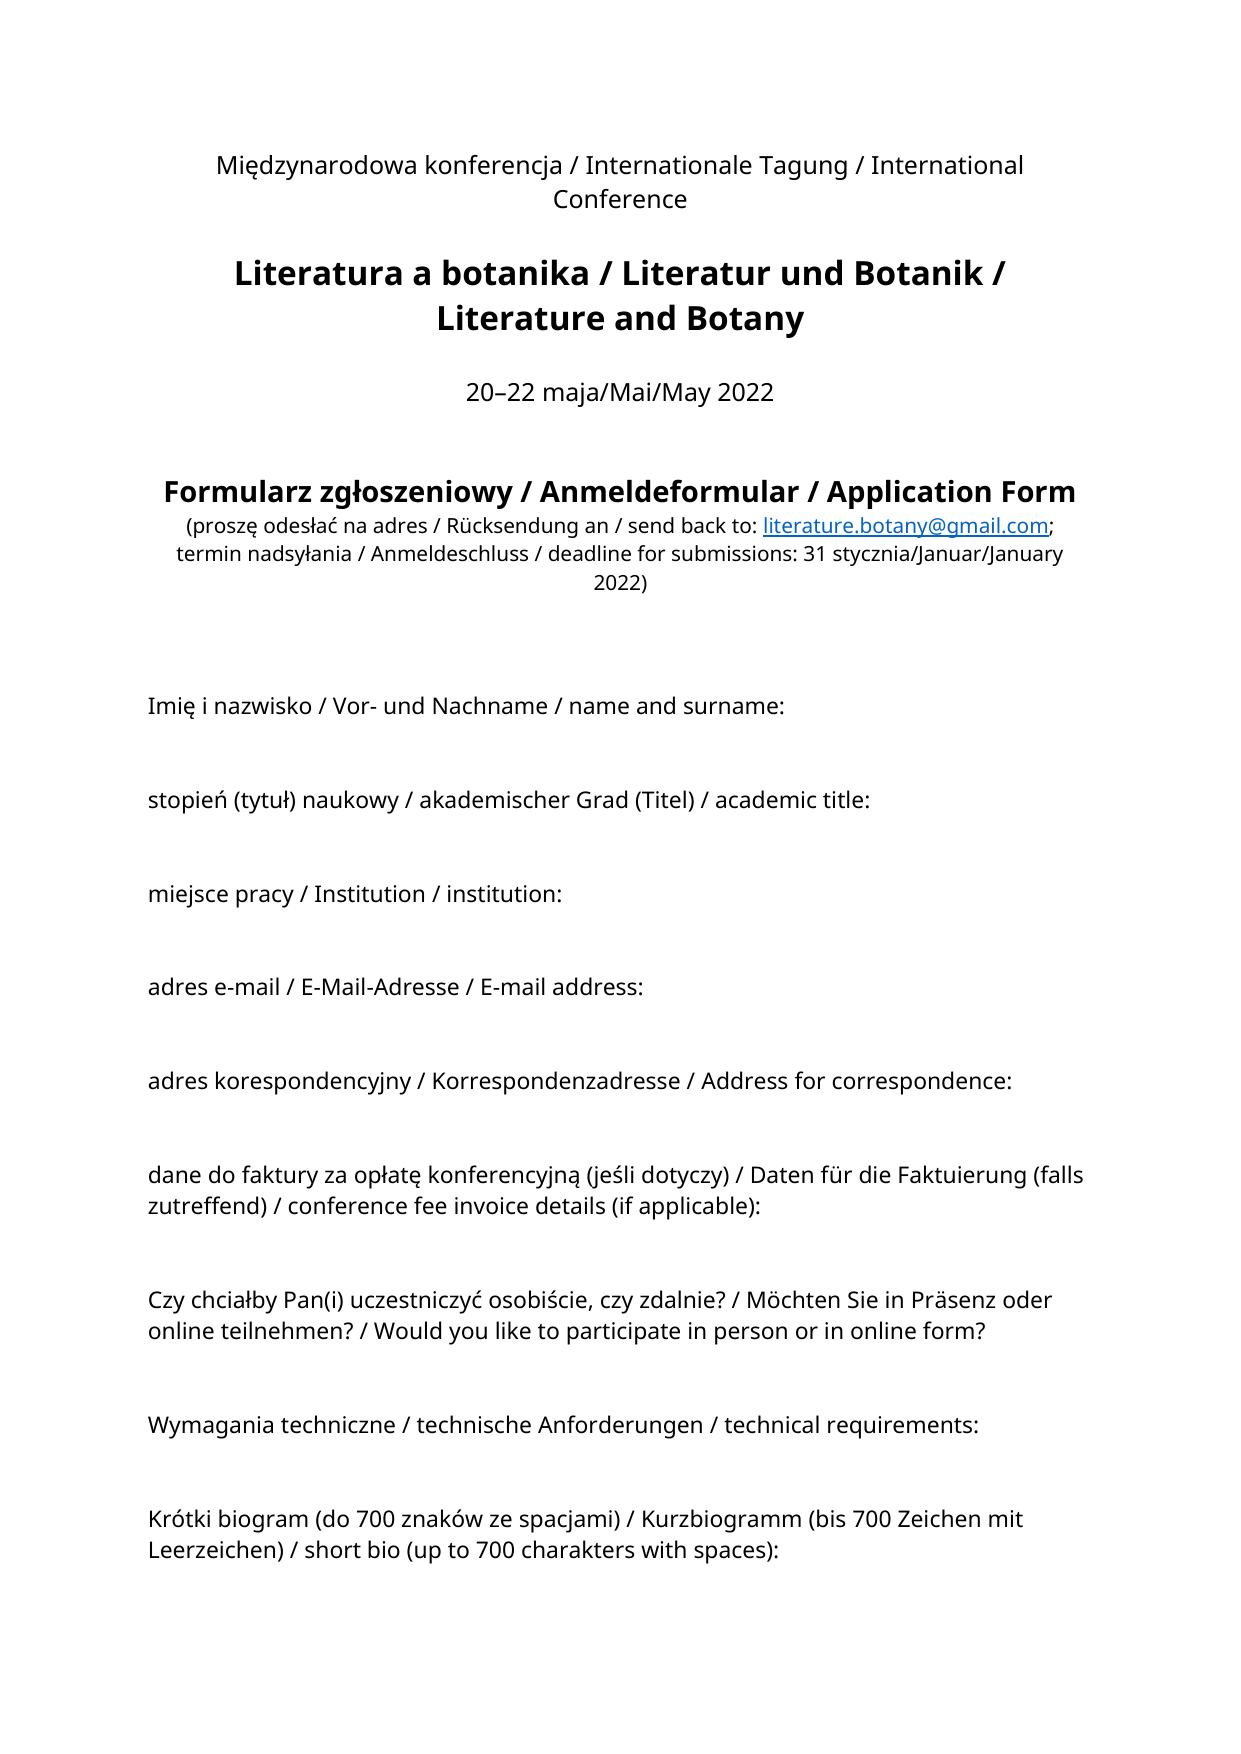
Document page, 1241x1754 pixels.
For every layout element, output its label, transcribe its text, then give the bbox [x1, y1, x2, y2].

text Krótki biogram (do 700 znaków ze spacjami) / Kurzbiogramm (bis 700 Zeichen mit Leerzeichen) / short bio (up to 700 charakters with spaces): [148, 1502, 1093, 1565]
text stopień (tytuł) naukowy / akademischer Grad (Titel) / academic title: [148, 784, 1093, 815]
text (proszę odesłać na adres / Rücksendung an / send back to: literature.botany@gmail.com; [148, 511, 1093, 539]
text termin nadsyłania / Anmeldeschluss / deadline for submissions: 31 stycznia/Januar/January 2022) [148, 539, 1093, 596]
text adres e-mail / E-Mail-Adresse / E-mail address: [148, 971, 1093, 1002]
text Imię i nazwisko / Vor- und Nachname / name and surname: [148, 690, 1093, 721]
text Wymagania techniczne / technische Anforderungen / technical requirements: [148, 1409, 1093, 1440]
text Literatura a botanika / Literatur und Botanik / Literature and Botany [148, 250, 1093, 341]
text Czy chciałby Pan(i) uczestniczyć osobiście, czy zdalnie? / Möchten Sie in Präsenz oder online teilnehmen? / Would you like to participate in person or in online form? [148, 1284, 1093, 1346]
text miejsce pracy / Institution / institution: [148, 877, 1093, 909]
text Formularz zgłoszeniowy / Anmeldeformular / Application Form [148, 471, 1093, 511]
text Międzynarodowa konferencja / Internationale Tagung / International Conference [148, 148, 1093, 216]
text 20–22 maja/Mai/May 2022 [148, 375, 1093, 409]
text dane do faktury za opłatę konferencyjną (jeśli dotyczy) / Daten für die Faktuierung (falls zutreffend) / conference fee invoice details (if applicable): [148, 1159, 1093, 1221]
text adres korespondencyjny / Korrespondenzadresse / Address for correspondence: [148, 1065, 1093, 1096]
